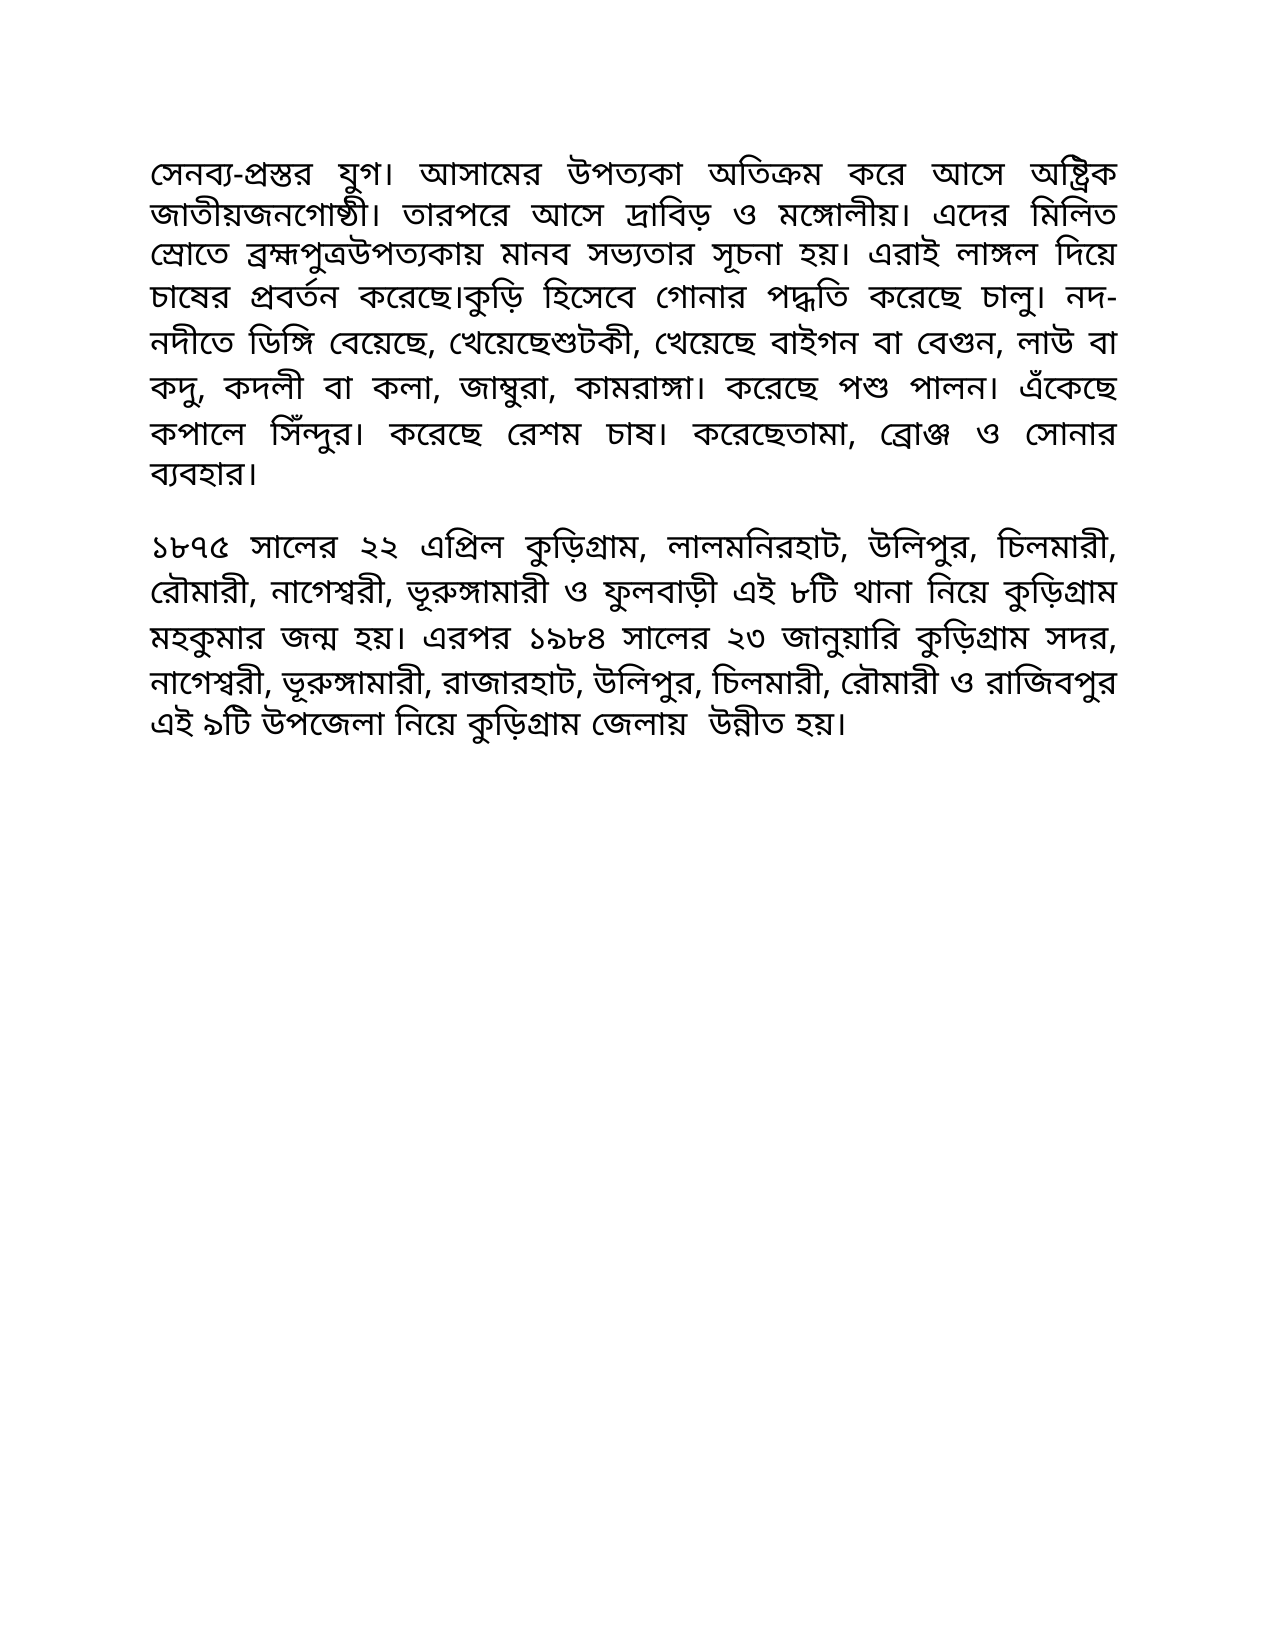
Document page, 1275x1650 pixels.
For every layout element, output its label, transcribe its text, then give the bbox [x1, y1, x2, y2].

text সেনব্য-প্রস্তর যুগ। আসামের উপত্যকা অতিক্রম করে আসে অষ্ট্রিক জাতীয়জনগোষ্ঠী। তারপরে আসে দ্রাবিড় ও মঙ্গোলীয়। এদের মিলিত স্রোতে ব্রহ্মপুত্রউপত্যকায় মানব সভ্যতার সূচনা হয়। এরাই লাঙ্গল দিয়ে চাষের প্রবর্তন করেছে।কুড়ি হিসেবে গোনার পদ্ধতি করেছে চালু। নদ-নদীতে ডিঙ্গি বেয়েছে, খেয়েছেশুটকী, খেয়েছে বাইগন বা বেগুন, লাউ বা কদু, কদলী বা কলা, জাম্বুরা, কামরাঙ্গা। করেছে পশু পালন। এঁকেছে কপালে সিঁন্দুর। করেছে রেশম চাষ। করেছেতামা, ব্রোঞ্জ ও সোনার ব্যবহার। [150, 150, 1117, 494]
text ১৮৭৫ সালের ২২ এপ্রিল কুড়িগ্রাম, লালমনিরহাট, উলিপুর, চিলমারী, রৌমারী, নাগেশ্বরী, ভূরুঙ্গামারী ও ফুলবাড়ী এই ৮টি থানা নিয়ে কুড়িগ্রাম মহকুমার জন্ম হয়। এরপর ১৯৮৪ সালের ২৩ জানুয়ারি কুড়িগ্রাম সদর, নাগেশ্বরী, ভূরুঙ্গামারী, রাজারহাট, উলিপুর, চিলমারী, রৌমারী ও রাজিবপুর এই ৯টি উপজেলা নিয়ে কুড়িগ্রাম জেলায় উন্নীত হয়। [150, 523, 1117, 743]
